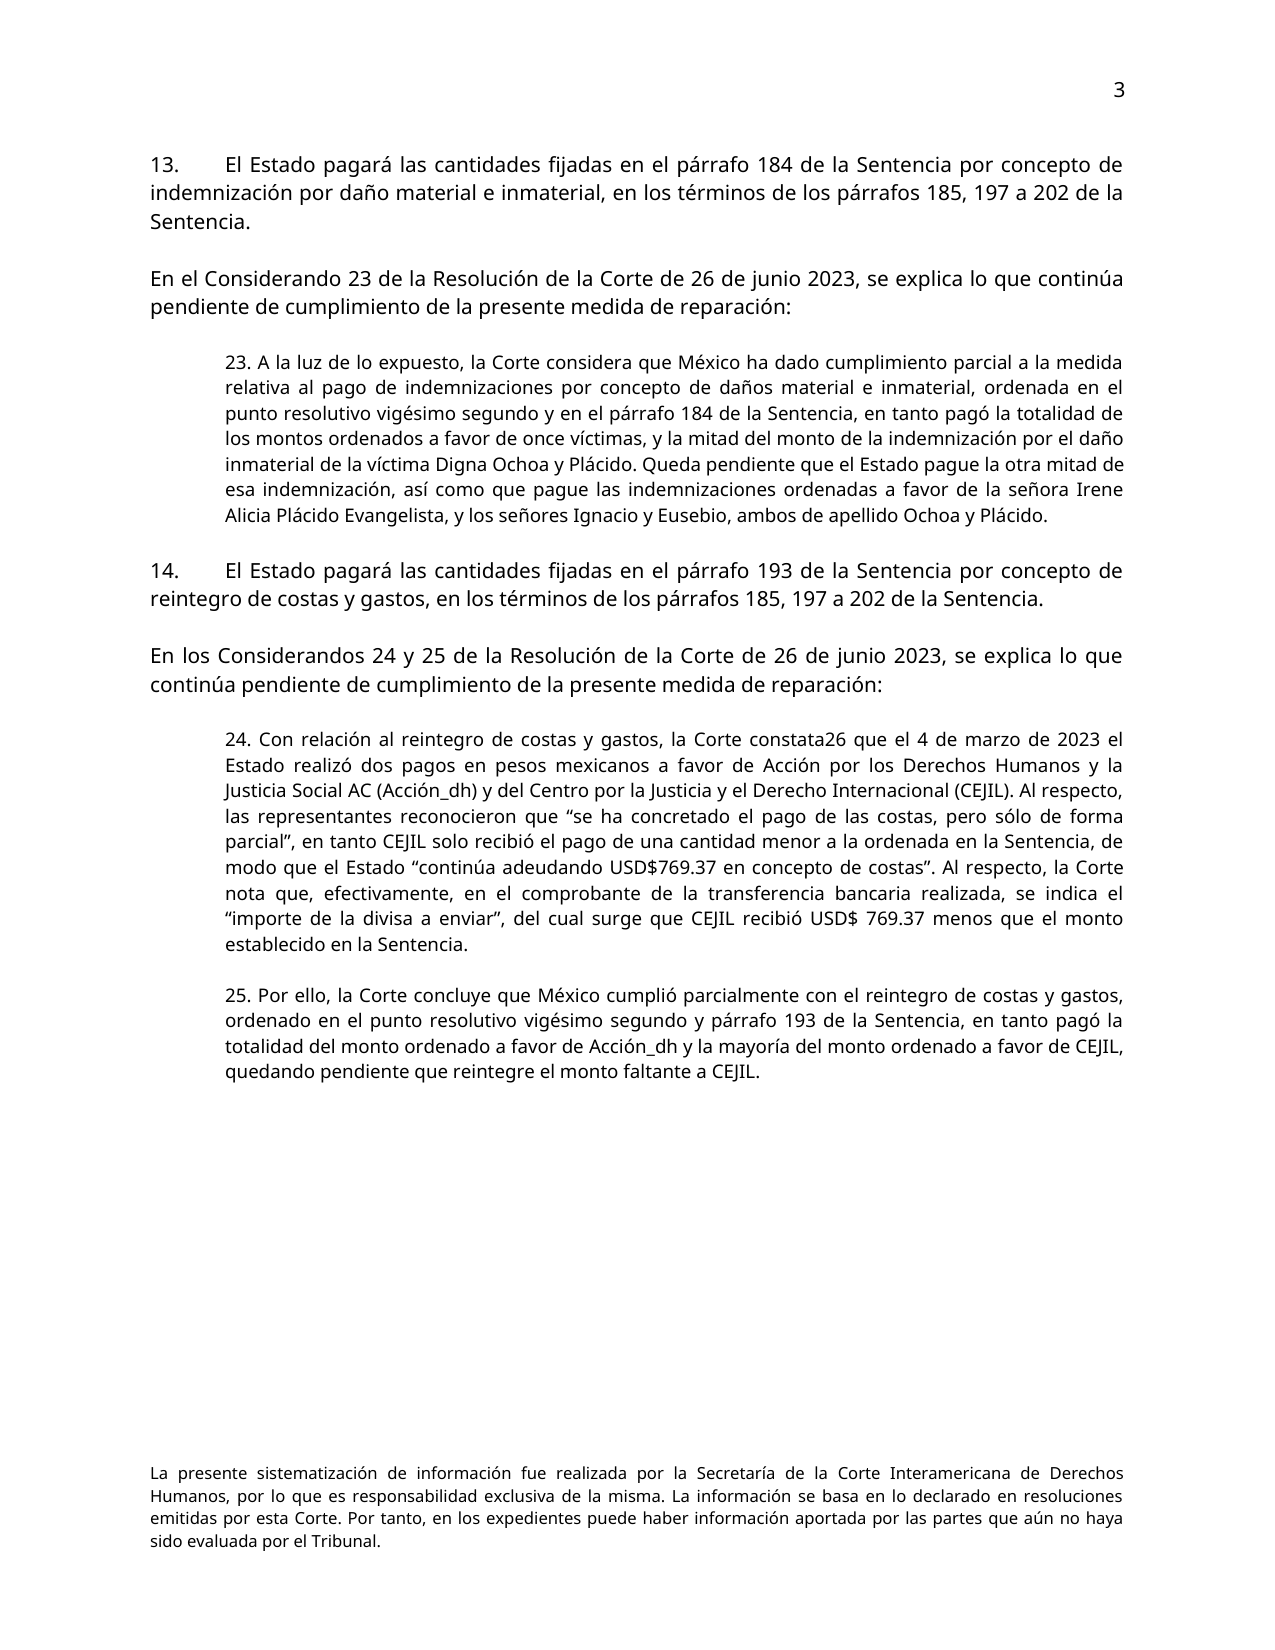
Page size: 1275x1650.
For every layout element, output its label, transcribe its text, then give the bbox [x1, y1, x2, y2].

text 13. El Estado pagará las cantidades fijadas en el párrafo 184 de la Sentencia por concepto de indemnización por daño material e inmaterial, en los términos de los párrafos 185, 197 a 202 de la Sentencia. [150, 150, 1125, 235]
text 24. Con relación al reintegro de costas y gastos, la Corte constata26 que el 4 de marzo de 2023 el Estado realizó dos pagos en pesos mexicanos a favor de Acción por los Derechos Humanos y la Justicia Social AC (Acción_dh) y del Centro por la Justicia y el Derecho Internacional (CEJIL). Al respecto, las representantes reconocieron que “se ha concretado el pago de las costas, pero sólo de forma parcial”, en tanto CEJIL solo recibió el pago de una cantidad menor a la ordenada en la Sentencia, de modo que el Estado “continúa adeudando USD$769.37 en concepto de costas”. Al respecto, la Corte nota que, efectivamente, en el comprobante de la transferencia bancaria realizada, se indica el “importe de la divisa a enviar”, del cual surge que CEJIL recibió USD$ 769.37 menos que el monto establecido en la Sentencia. [225, 727, 1125, 956]
text 23. A la luz de lo expuesto, la Corte considera que México ha dado cumplimiento parcial a la medida relativa al pago de indemnizaciones por concepto de daños material e inmaterial, ordenada en el punto resolutivo vigésimo segundo y en el párrafo 184 de la Sentencia, en tanto pagó la totalidad de los montos ordenados a favor de once víctimas, y la mitad del monto de la indemnización por el daño inmaterial de la víctima Digna Ochoa y Plácido. Queda pendiente que el Estado pague la otra mitad de esa indemnización, así como que pague las indemnizaciones ordenadas a favor de la señora Irene Alicia Plácido Evangelista, y los señores Ignacio y Eusebio, ambos de apellido Ochoa y Plácido. [225, 349, 1125, 528]
text 25. Por ello, la Corte concluye que México cumplió parcialmente con el reintegro de costas y gastos, ordenado en el punto resolutivo vigésimo segundo y párrafo 193 de la Sentencia, en tanto pagó la totalidad del monto ordenado a favor de Acción_dh y la mayoría del monto ordenado a favor de CEJIL, quedando pendiente que reintegre el monto faltante a CEJIL. [225, 982, 1125, 1084]
text En los Considerandos 24 y 25 de la Resolución de la Corte de 26 de junio 2023, se explica lo que continúa pendiente de cumplimiento de la presente medida de reparación: [150, 641, 1125, 698]
text En el Considerando 23 de la Resolución de la Corte de 26 de junio 2023, se explica lo que continúa pendiente de cumplimiento de la presente medida de reparación: [150, 264, 1125, 321]
text 14. El Estado pagará las cantidades fijadas en el párrafo 193 de la Sentencia por concepto de reintegro de costas y gastos, en los términos de los párrafos 185, 197 a 202 de la Sentencia. [150, 556, 1125, 613]
